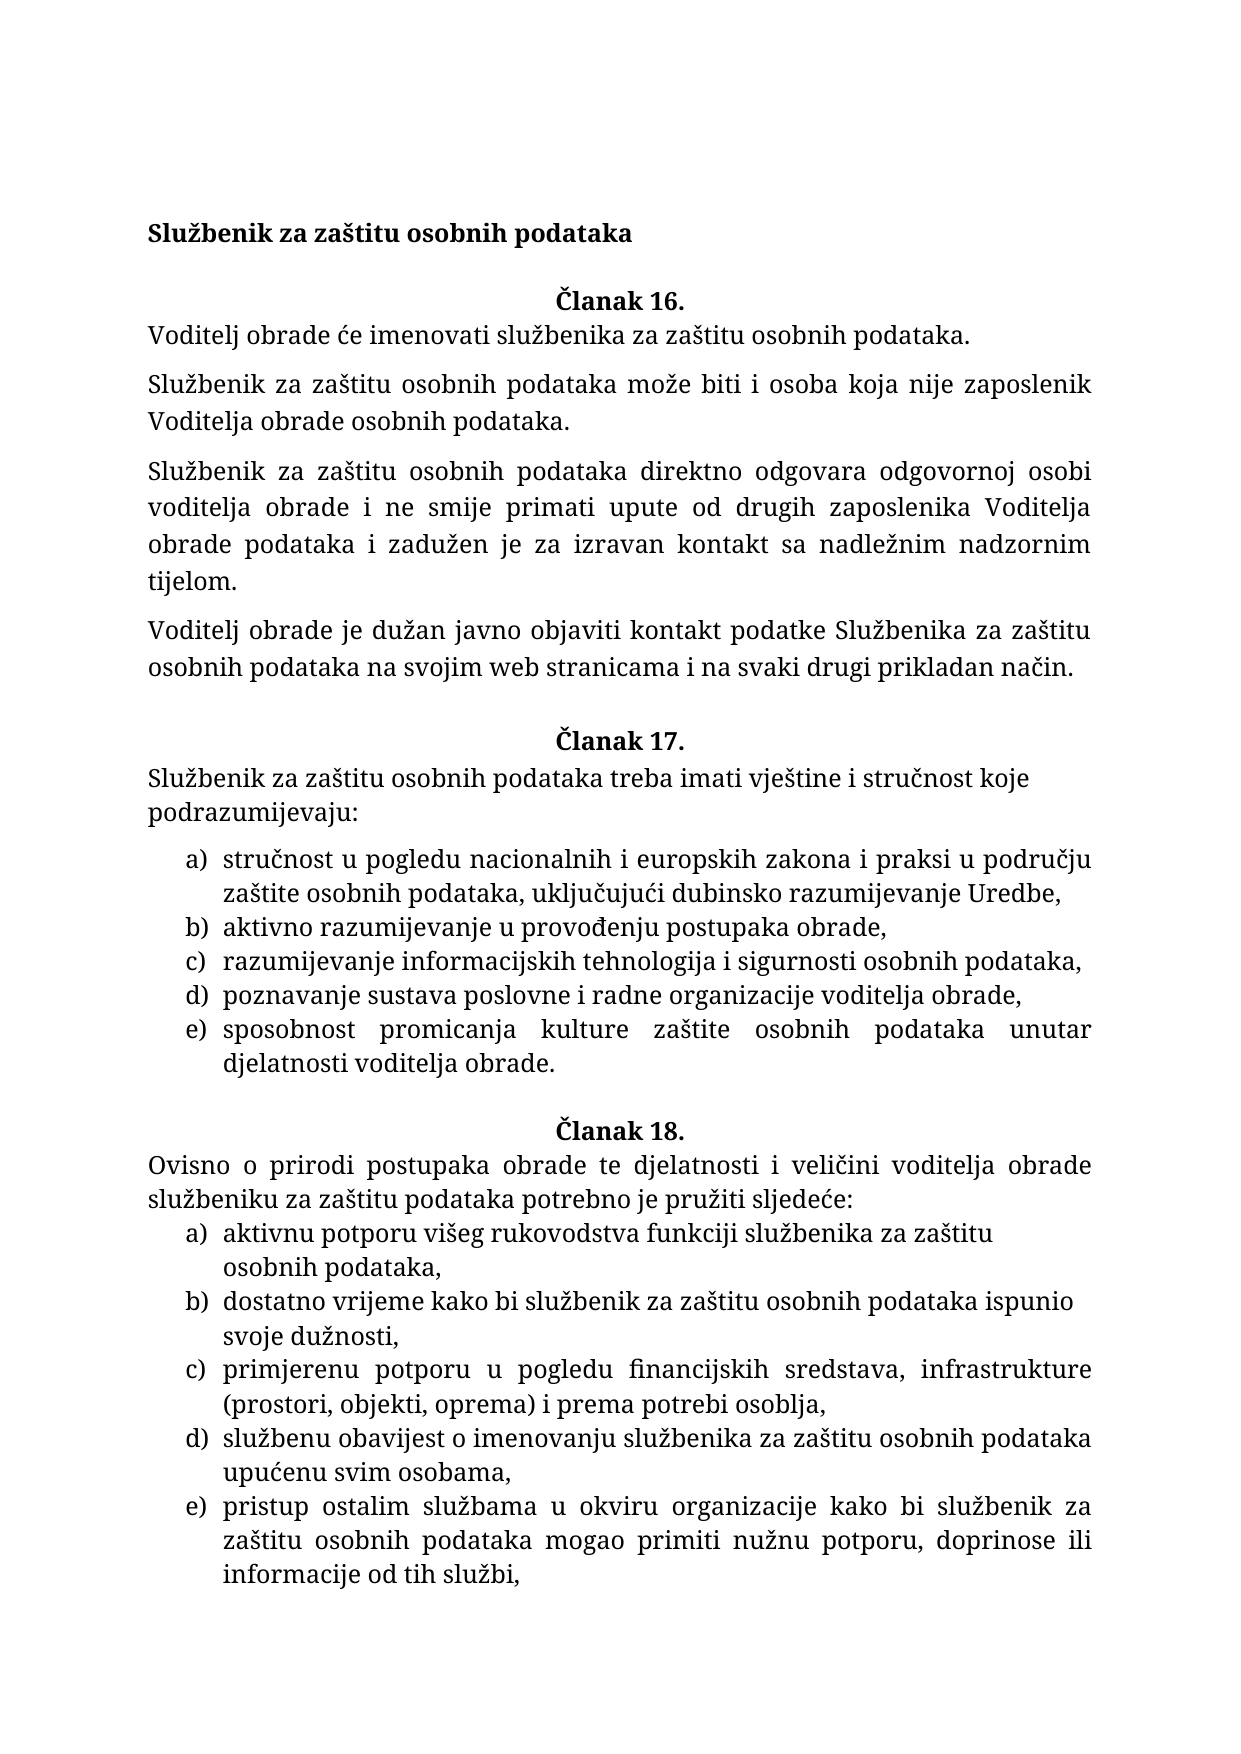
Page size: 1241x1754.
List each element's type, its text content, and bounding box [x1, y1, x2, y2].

text Ovisno o prirodi postupaka obrade te djelatnosti i veličini voditelja obrade službeniku za zaštitu podataka potrebno je pružiti sljedeće: [148, 1148, 1093, 1216]
list aktivno razumijevanje u provođenju postupaka obrade, [185, 909, 1093, 943]
text Članak 17. [148, 724, 1093, 758]
list razumijevanje informacijskih tehnologija i sigurnosti osobnih podataka, [185, 943, 1093, 977]
text Službenik za zaštitu osobnih podataka direktno odgovara odgovornoj osobi voditelja obrade i ne smije primati upute od drugih zaposlenika Voditelja obrade podataka i zadužen je za izravan kontakt sa nadležnim nadzornim tijelom. [148, 453, 1093, 598]
list primjerenu potporu u pogledu financijskih sredstava, infrastrukture (prostori, objekti, oprema) i prema potrebi osoblja, [185, 1352, 1093, 1420]
text Službenik za zaštitu osobnih podataka treba imati vještine i stručnost koje podrazumijevaju: [148, 761, 1093, 829]
text Službenik za zaštitu osobnih podataka [148, 216, 1093, 250]
list sposobnost promicanja kulture zaštite osobnih podataka unutar djelatnosti voditelja obrade. [185, 1012, 1093, 1080]
list poznavanje sustava poslovne i radne organizacije voditelja obrade, [185, 977, 1093, 1012]
text Voditelj obrade će imenovati službenika za zaštitu osobnih podataka. [148, 318, 1093, 352]
list dostatno vrijeme kako bi službenik za zaštitu osobnih podataka ispunio svoje dužnosti, [185, 1284, 1093, 1352]
list aktivnu potporu višeg rukovodstva funkciji službenika za zaštitu osobnih podataka, [185, 1216, 1093, 1284]
text Voditelj obrade je dužan javno objaviti kontakt podatke Službenika za zaštitu osobnih podataka na svojim web stranicama i na svaki drugi prikladan način. [148, 613, 1093, 684]
text Službenik za zaštitu osobnih podataka može biti i osoba koja nije zaposlenik Voditelja obrade osobnih podataka. [148, 367, 1093, 438]
text Članak 16. [148, 284, 1093, 318]
list stručnost u pogledu nacionalnih i europskih zakona i praksi u području zaštite osobnih podataka, uključujući dubinsko razumijevanje Uredbe, [185, 841, 1093, 909]
text Članak 18. [148, 1114, 1093, 1148]
list pristup ostalim službama u okviru organizacije kako bi službenik za zaštitu osobnih podataka mogao primiti nužnu potporu, doprinose ili informacije od tih službi, [185, 1488, 1093, 1591]
list službenu obavijest o imenovanju službenika za zaštitu osobnih podataka upućenu svim osobama, [185, 1420, 1093, 1488]
